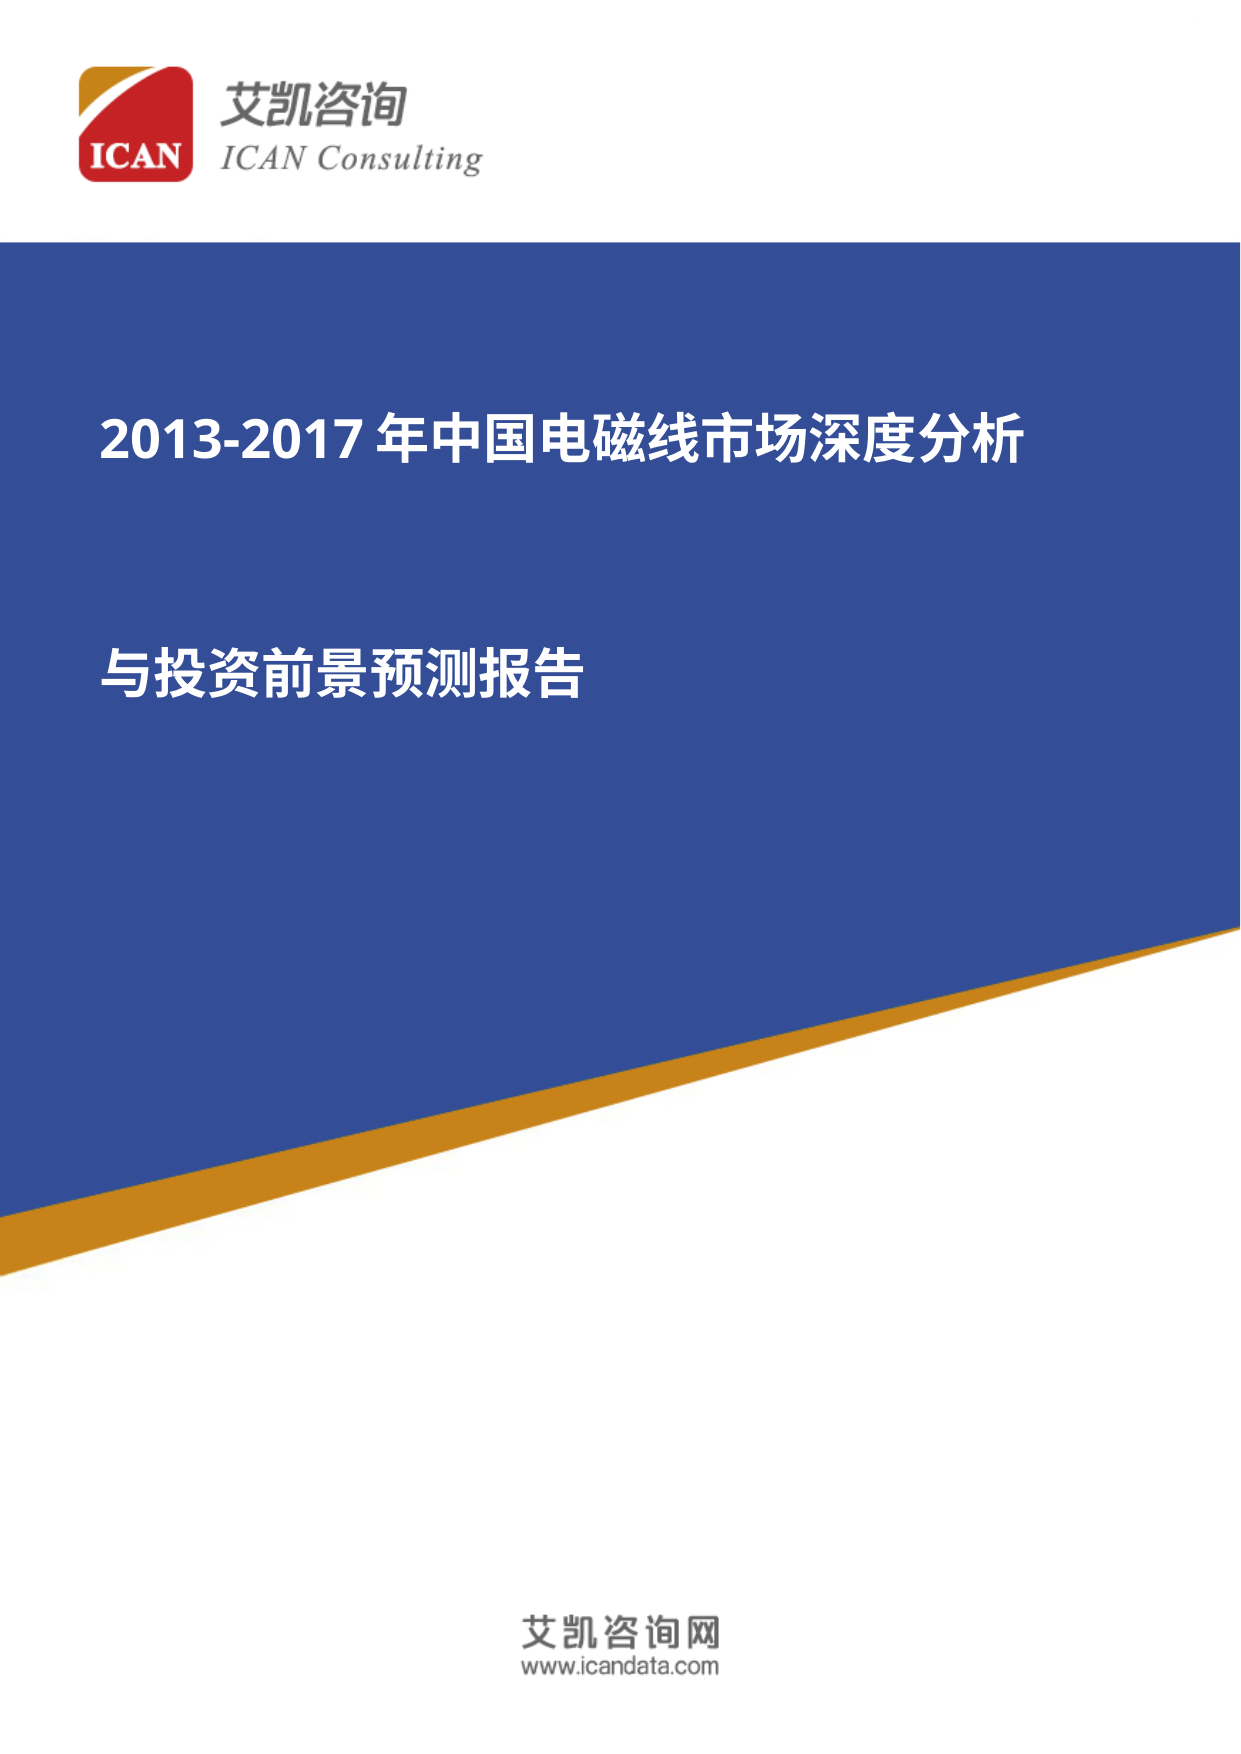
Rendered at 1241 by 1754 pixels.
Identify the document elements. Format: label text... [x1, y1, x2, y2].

subtitle 2013-2017年中国电磁线市场深度分析与投资前景预测报告 [99, 386, 1053, 718]
picture [0, 5, 1241, 1754]
